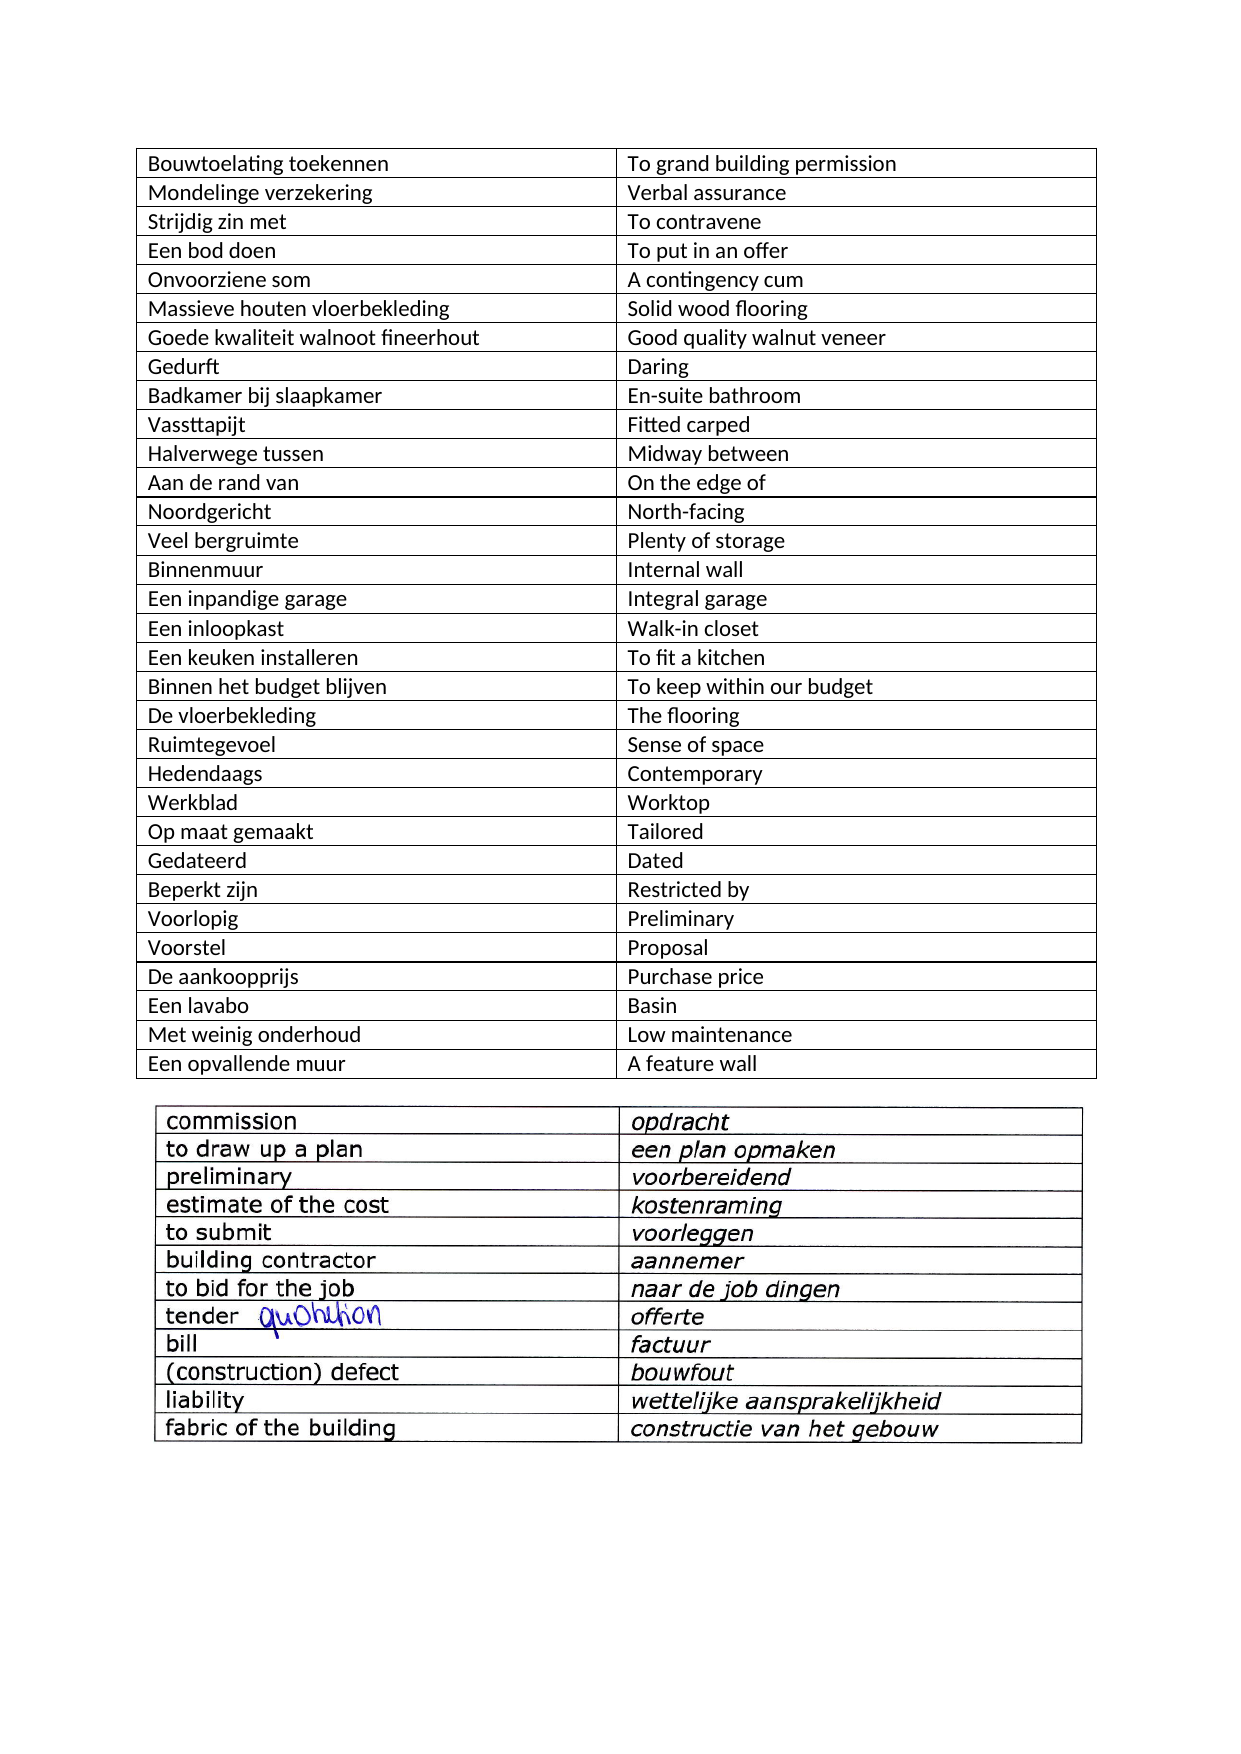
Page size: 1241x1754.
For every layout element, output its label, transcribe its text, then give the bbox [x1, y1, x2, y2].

table_cell Met weinig onderhoud [137, 1021, 616, 1048]
table_cell North-facing [617, 498, 1096, 525]
table_cell Voorlopig [137, 904, 616, 932]
table_cell Een keuken installeren [137, 643, 616, 671]
table_cell Ruimtegevoel [137, 730, 616, 758]
table_cell Fitted carped [617, 410, 1096, 438]
table_cell Onvoorziene som [137, 265, 616, 293]
table_cell Daring [617, 352, 1096, 380]
table_cell Beperkt zijn [137, 875, 616, 903]
table_cell To fit a kitchen [617, 643, 1096, 671]
table_cell Vassttapijt [137, 410, 616, 438]
table_cell Integral garage [617, 585, 1096, 613]
table_cell A feature wall [617, 1050, 1096, 1078]
table_cell Veel bergruimte [137, 526, 616, 554]
table_cell Bouwtoelating toekennen [137, 149, 616, 177]
table_cell Solid wood flooring [617, 294, 1096, 322]
table_cell Goede kwaliteit walnoot fineerhout [137, 323, 616, 351]
table_cell The flooring [617, 701, 1096, 729]
table_cell Binnenmuur [137, 556, 616, 583]
table_cell Restricted by [617, 875, 1096, 903]
table_cell Basin [617, 991, 1096, 1019]
table_cell Voorstel [137, 933, 616, 961]
table_cell Dated [617, 846, 1096, 874]
table_cell On the edge of [617, 468, 1096, 496]
table_cell Een opvallende muur [137, 1050, 616, 1078]
table_cell Gedateerd [137, 846, 616, 874]
table_cell De aankoopprijs [137, 963, 616, 990]
table_cell Badkamer bij slaapkamer [137, 381, 616, 409]
table_cell Internal wall [617, 556, 1096, 583]
table_cell To keep within our budget [617, 672, 1096, 700]
table_cell Halverwege tussen [137, 439, 616, 467]
table_cell Een inpandige garage [137, 585, 616, 613]
table_cell Good quality walnut veneer [617, 323, 1096, 351]
table_cell Een inloopkast [137, 614, 616, 642]
table_cell Midway between [617, 439, 1096, 467]
table_cell Preliminary [617, 904, 1096, 932]
table_cell Hedendaags [137, 759, 616, 787]
table_cell Purchase price [617, 963, 1096, 990]
table_cell Aan de rand van [137, 468, 616, 496]
table_cell Binnen het budget blijven [137, 672, 616, 700]
table_cell Noordgericht [137, 498, 616, 525]
table_cell Sense of space [617, 730, 1096, 758]
table_cell To put in an offer [617, 236, 1096, 264]
table_cell Strijdig zin met [137, 207, 616, 235]
table_cell Op maat gemaakt [137, 817, 616, 845]
table_cell Contemporary [617, 759, 1096, 787]
table_cell En-suite bathroom [617, 381, 1096, 409]
table_cell Low maintenance [617, 1021, 1096, 1048]
table_cell Gedurft [137, 352, 616, 380]
table_cell To contravene [617, 207, 1096, 235]
table_cell Plenty of storage [617, 526, 1096, 554]
table_cell Mondelinge verzekering [137, 178, 616, 206]
table_cell Verbal assurance [617, 178, 1096, 206]
table_cell To grand building permission [617, 149, 1096, 177]
table_cell De vloerbekleding [137, 701, 616, 729]
table_cell Een bod doen [137, 236, 616, 264]
table_cell Tailored [617, 817, 1096, 845]
table_cell Walk-in closet [617, 614, 1096, 642]
table_cell Worktop [617, 788, 1096, 816]
table_cell Proposal [617, 933, 1096, 961]
table_cell Werkblad [137, 788, 616, 816]
table_cell A contingency cum [617, 265, 1096, 293]
table_cell Een lavabo [137, 991, 616, 1019]
table_cell Massieve houten vloerbekleding [137, 294, 616, 322]
